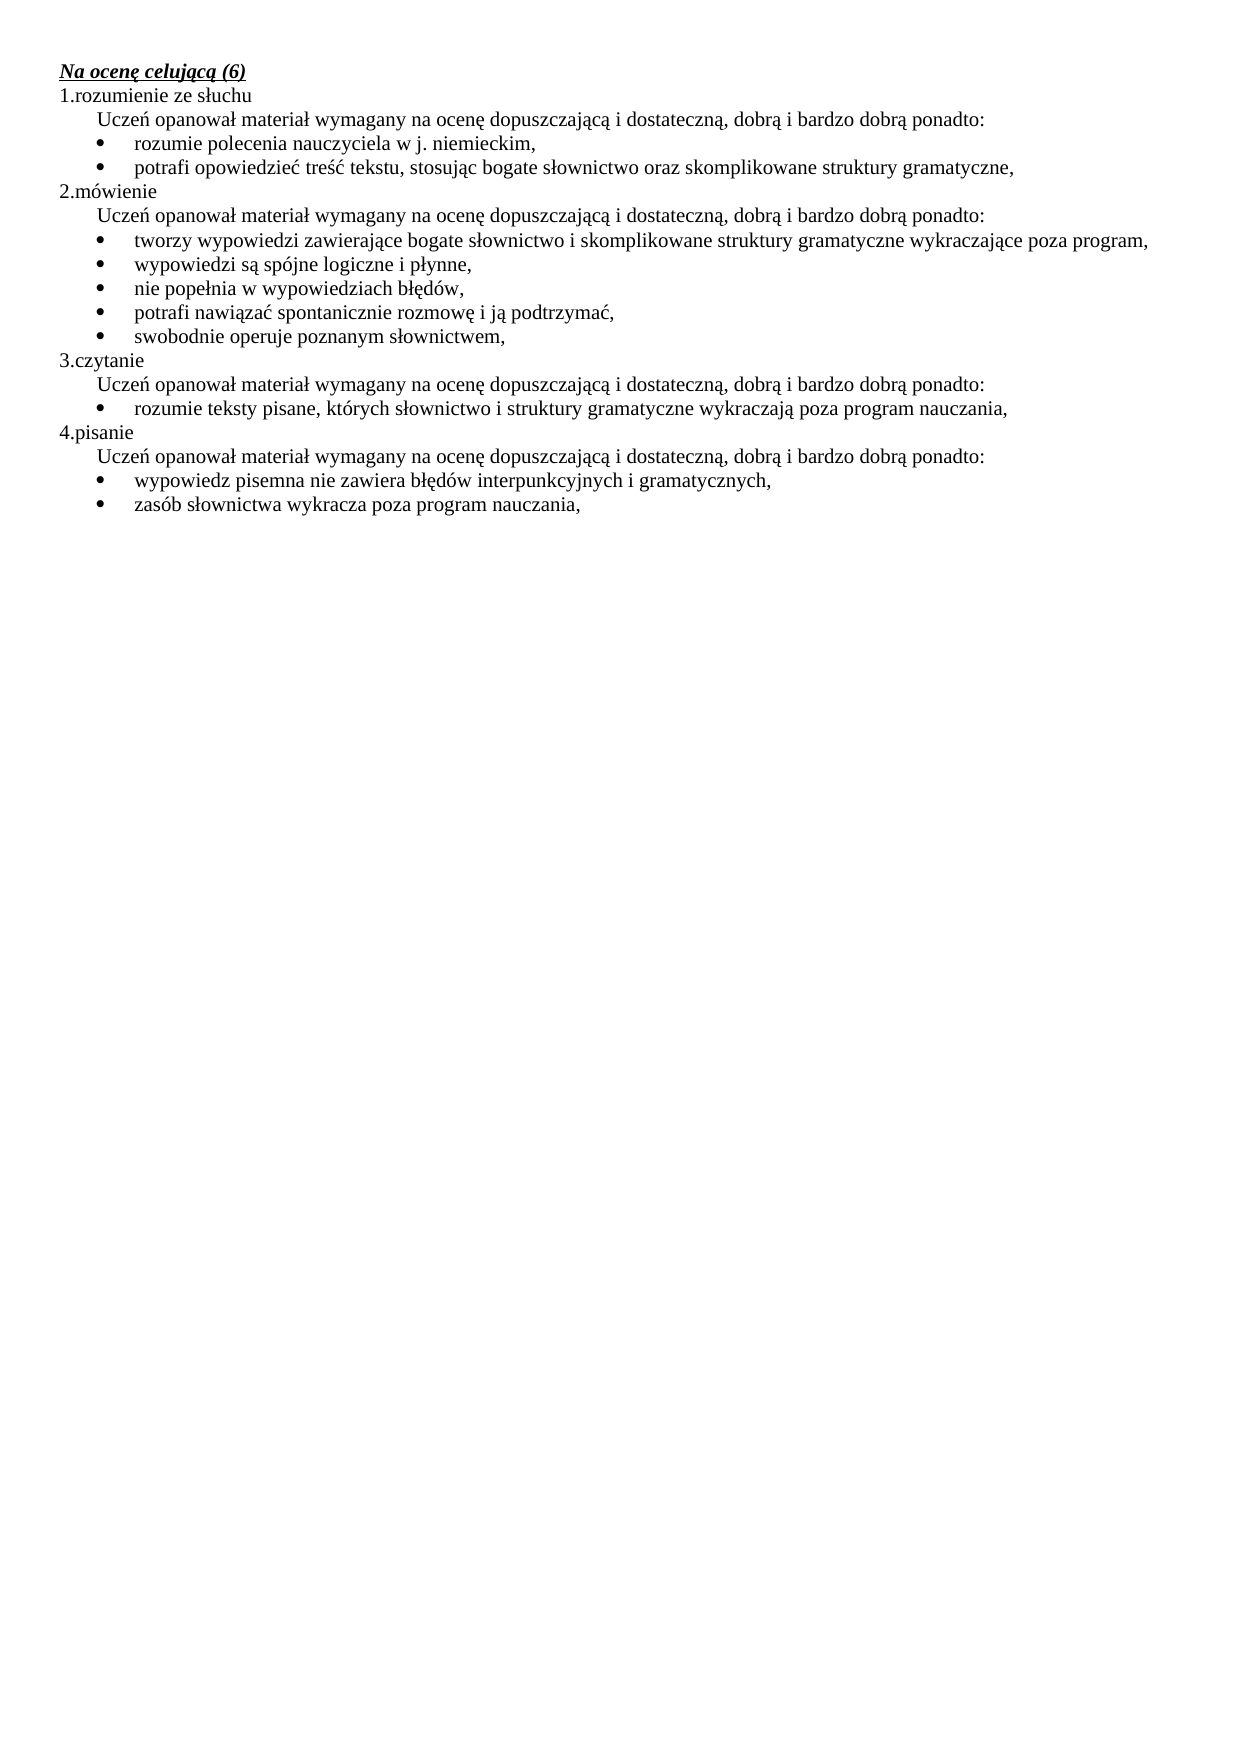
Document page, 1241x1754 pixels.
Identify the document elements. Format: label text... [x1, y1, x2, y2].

list potrafi opowiedzieć treść tekstu, stosując bogate słownictwo oraz skomplikowane struktury gramatyczne, [97, 155, 1181, 179]
list swobodnie operuje poznanym słownictwem, [97, 324, 1181, 348]
text Uczeń opanował materiał wymagany na ocenę dopuszczającą i dostateczną, dobrą i bardzo dobrą ponadto: [59, 372, 1181, 396]
list rozumie teksty pisane, których słownictwo i struktury gramatyczne wykraczają poza program nauczania, [97, 396, 1181, 420]
text Uczeń opanował materiał wymagany na ocenę dopuszczającą i dostateczną, dobrą i bardzo dobrą ponadto: [59, 444, 1181, 468]
text 2.mówienie [59, 179, 1181, 203]
text Uczeń opanował materiał wymagany na ocenę dopuszczającą i dostateczną, dobrą i bardzo dobrą ponadto: [59, 203, 1181, 227]
list rozumie polecenia nauczyciela w j. niemieckim, [97, 131, 1181, 155]
list wypowiedz pisemna nie zawiera błędów interpunkcyjnych i gramatycznych, [97, 468, 1181, 492]
list wypowiedzi są spójne logiczne i płynne, [97, 252, 1181, 276]
text Na ocenę celującą (6) [59, 59, 1181, 83]
text 4.pisanie [59, 420, 1181, 444]
list tworzy wypowiedzi zawierające bogate słownictwo i skomplikowane struktury gramatyczne wykraczające poza program, [97, 227, 1181, 252]
text Uczeń opanował materiał wymagany na ocenę dopuszczającą i dostateczną, dobrą i bardzo dobrą ponadto: [59, 107, 1181, 131]
list nie popełnia w wypowiedziach błędów, [97, 276, 1181, 300]
text 1.rozumienie ze słuchu [59, 83, 1181, 107]
list zasób słownictwa wykracza poza program nauczania, [97, 492, 1181, 516]
list potrafi nawiązać spontanicznie rozmowę i ją podtrzymać, [97, 300, 1181, 324]
text 3.czytanie [59, 348, 1181, 372]
